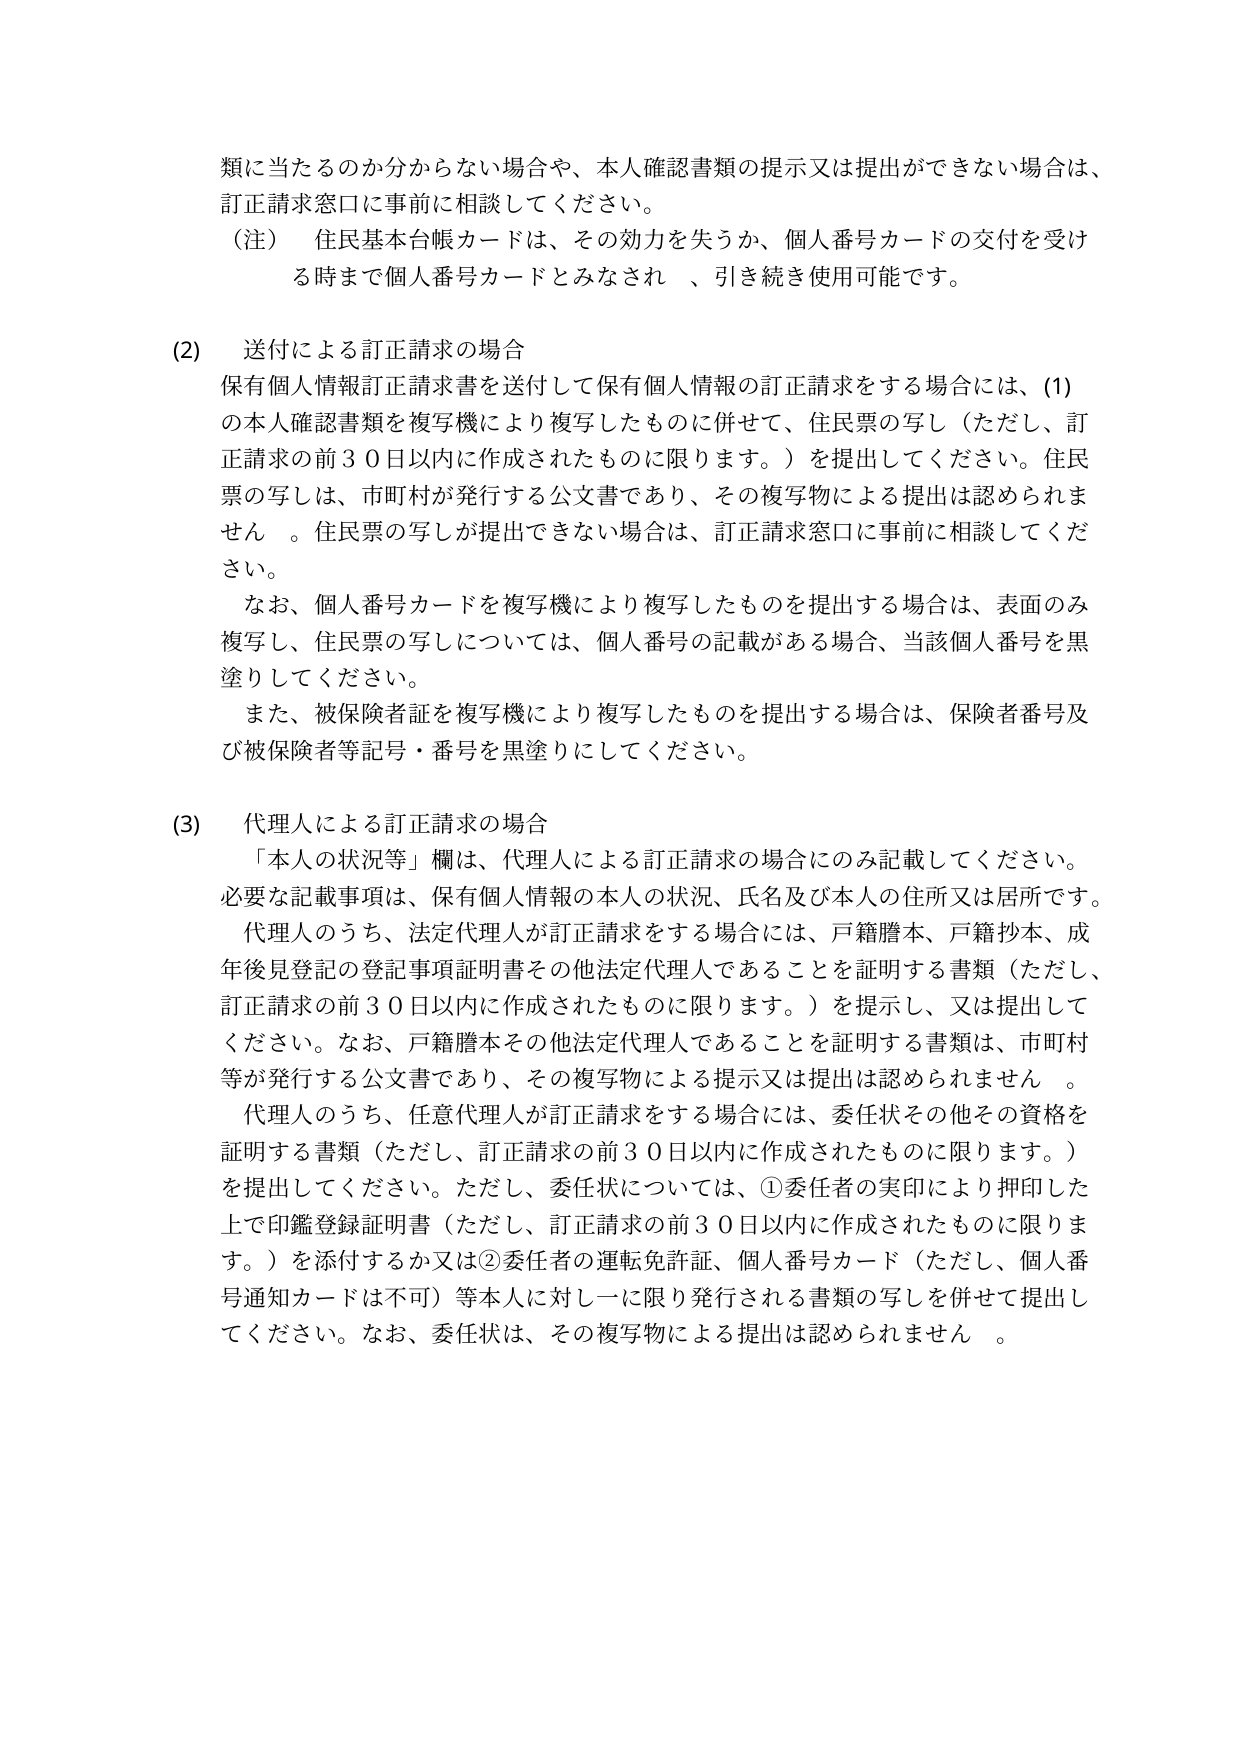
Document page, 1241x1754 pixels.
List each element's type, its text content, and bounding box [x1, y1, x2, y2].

text 代理人のうち、法定代理人が訂正請求をする場合には、戸籍謄本、戸籍抄本、成年後見登記の登記事項証明書その他法定代理人であることを証明する書類（ただし、訂正請求の前３０日以内に作成されたものに限ります。）を提示し、又は提出してください。なお、戸籍謄本その他法定代理人であることを証明する書類は、市町村等が発行する公文書であり、その複写物による提示又は提出は認められません。 [196, 913, 1091, 1096]
text (2) 送付による訂正請求の場合 [149, 330, 1091, 367]
text 代理人のうち、任意代理人が訂正請求をする場合には、委任状その他その資格を証明する書類（ただし、訂正請求の前３０日以内に作成されたものに限ります。）を提出してください。ただし、委任状については、①委任者の実印により押印した上で印鑑登録証明書（ただし、訂正請求の前３０日以内に作成されたものに限ります。）を添付するか又は②委任者の運転免許証、個人番号カード（ただし、個人番号通知カードは不可）等本人に対し一に限り発行される書類の写しを併せて提出してください。なお、委任状は、その複写物による提出は認められません。 [196, 1096, 1091, 1351]
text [149, 148, 1091, 221]
text （注） 住民基本台帳カードは、その効力を失うか、個人番号カードの交付を受ける時まで個人番号カードとみなされ、引き続き使用可能です。 [149, 221, 1091, 294]
text 保有個人情報訂正請求書を送付して保有個人情報の訂正請求をする場合には、(1)の本人確認書類を複写機により複写したものに併せて、住民票の写し（ただし、訂正請求の前３０日以内に作成されたものに限ります。）を提出してください。住民票の写しは、市町村が発行する公文書であり、その複写物による提出は認められません。住民票の写しが提出できない場合は、訂正請求窓口に事前に相談してください。 [149, 367, 1091, 585]
text なお、個人番号カードを複写機により複写したものを提出する場合は、表面のみ複写し、住民票の写しについては、個人番号の記載がある場合、当該個人番号を黒塗りしてください。 [196, 585, 1091, 695]
text 「本人の状況等」欄は、代理人による訂正請求の場合にのみ記載してください。必要な記載事項は、保有個人情報の本人の状況、氏名及び本人の住所又は居所です。 [196, 841, 1091, 913]
text (3) 代理人による訂正請求の場合 [149, 804, 1091, 841]
text また、被保険者証を複写機により複写したものを提出する場合は、保険者番号及び被保険者等記号・番号を黒塗りにしてください。 [196, 695, 1091, 768]
